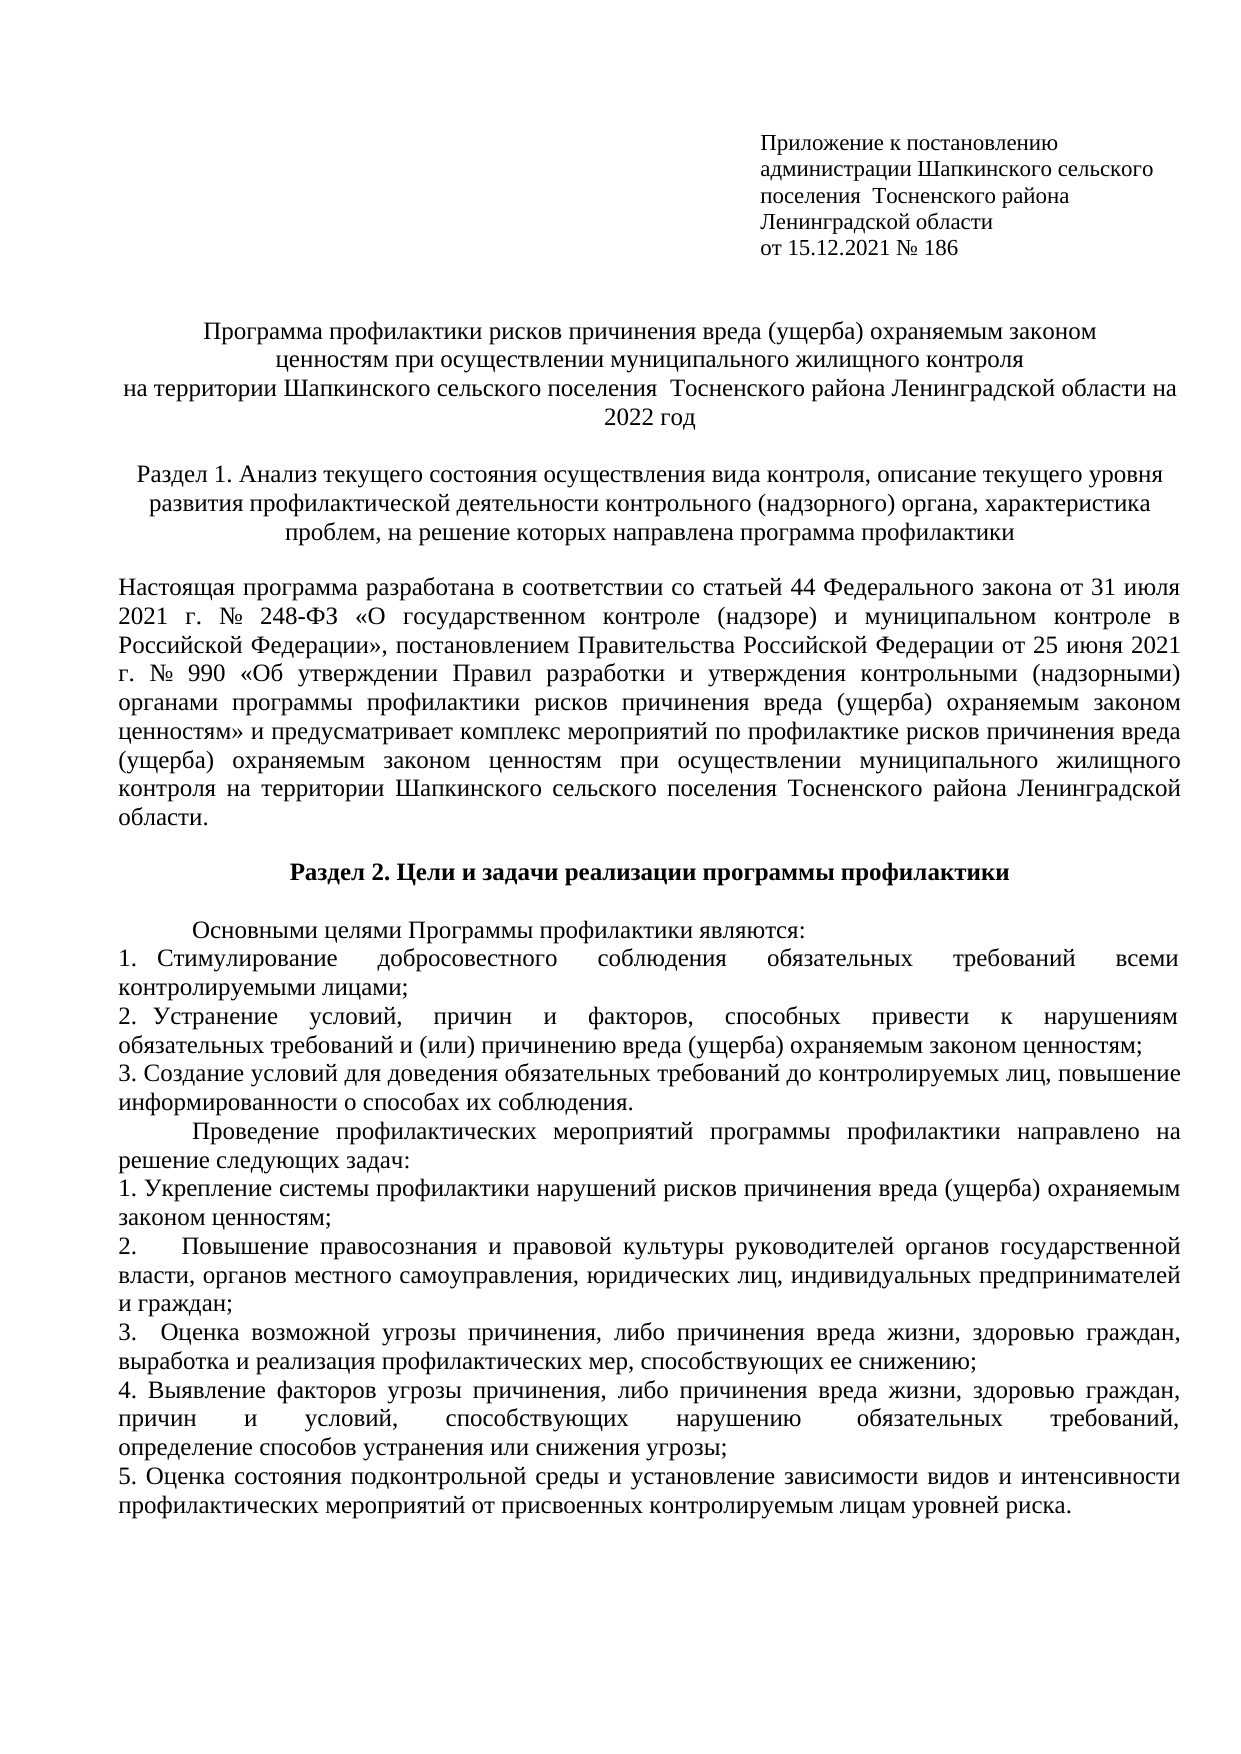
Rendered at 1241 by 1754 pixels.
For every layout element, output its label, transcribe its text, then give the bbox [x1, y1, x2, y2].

text 3. Создание условий для доведения обязательных требований до контролируемых лиц, повышение информированности о способах их соблюдения. [118, 1058, 1182, 1116]
text 1. Укрепление системы профилактики нарушений рисков причинения вреда (ущерба) охраняемым законом ценностям; [118, 1173, 1182, 1231]
text Программа профилактики рисков причинения вреда (ущерба) охраняемым законом [118, 316, 1182, 344]
text 2. Повышение правосознания и правовой культуры руководителей органов государственной власти, органов местного самоуправления, юридических лиц, индивидуальных предпринимателей и граждан; [118, 1231, 1182, 1317]
text Приложение к постановлению администрации Шапкинского сельского поселения Тосненского района Ленинградской области [760, 129, 1182, 234]
text 4. Выявление факторов угрозы причинения, либо причинения вреда жизни, здоровью граждан, причин и условий, способствующих нарушению обязательных требований, определение способов устранения или снижения угрозы; [118, 1375, 1182, 1461]
text 2. Устранение условий, причин и факторов, способных привести к нарушениям обязательных требований и (или) причинению вреда (ущерба) охраняемым законом ценностям; [118, 1001, 1182, 1058]
text от 15.12.2021 № 186 [760, 234, 1182, 261]
text 1. Стимулирование добросовестного соблюдения обязательных требований всеми контролируемыми лицами; [118, 943, 1182, 1001]
text Раздел 2. Цели и задачи реализации программы профилактики [118, 857, 1182, 886]
text 3. Оценка возможной угрозы причинения, либо причинения вреда жизни, здоровью граждан, выработка и реализация профилактических мер, способствующих ее снижению; [118, 1317, 1182, 1375]
text Основными целями Программы профилактики являются: [118, 915, 1182, 943]
text Настоящая программа разработана в соответствии со статьей 44 Федерального закона от 31 июля 2021 г. № 248-ФЗ «О государственном контроле (надзоре) и муниципальном контроле в Российской Федерации», постановлением Правительства Российской Федерации от 25 июня 2021 г. № 990 «Об утверждении Правил разработки и утверждения контрольными (надзорными) органами программы профилактики рисков причинения вреда (ущерба) охраняемым законом ценностям» и предусматривает комплекс мероприятий по профилактике рисков причинения вреда (ущерба) охраняемым законом ценностям при осуществлении муниципального жилищного контроля на территории Шапкинского сельского поселения Тосненского района Ленинградской области. [118, 572, 1182, 831]
text Раздел 1. Анализ текущего состояния осуществления вида контроля, описание текущего уровня развития профилактической деятельности контрольного (надзорного) органа, характеристика проблем, на решение которых направлена программа профилактики [118, 459, 1182, 546]
text ценностям при осуществлении муниципального жилищного контроля [118, 344, 1182, 373]
text на территории Шапкинского сельского поселения Тосненского района Ленинградской области на 2022 год [118, 373, 1182, 431]
text 5. Оценка состояния подконтрольной среды и установление зависимости видов и интенсивности профилактических мероприятий от присвоенных контролируемым лицам уровней риска. [118, 1461, 1182, 1518]
text Проведение профилактических мероприятий программы профилактики направлено на решение следующих задач: [118, 1116, 1182, 1173]
